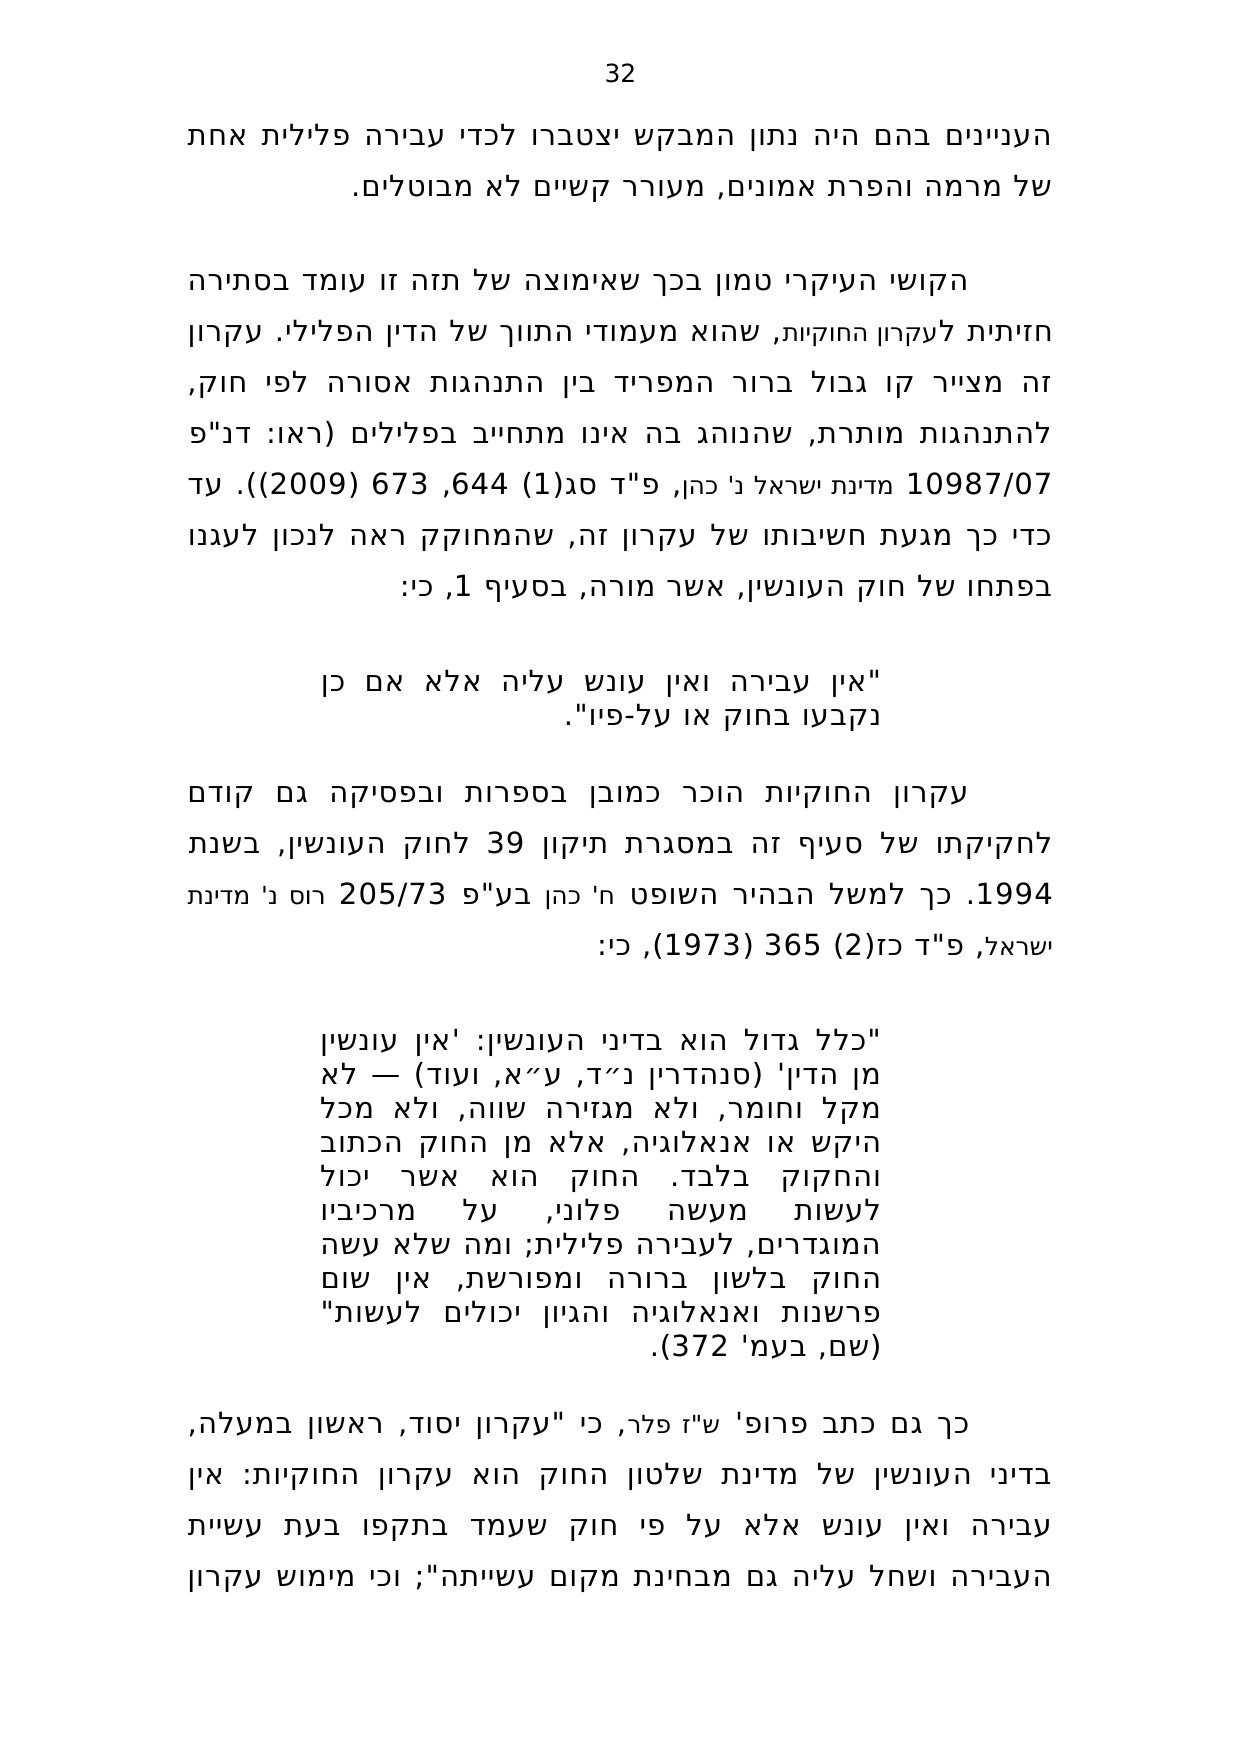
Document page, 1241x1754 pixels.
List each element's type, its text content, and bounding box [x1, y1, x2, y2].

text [187, 1407, 1053, 1593]
text "אין עבירה ואין עונש עליה אלא אם כן נקבעו בחוק או על-פיו". [320, 664, 882, 732]
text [187, 118, 1053, 203]
text עקרון החוקיות הוכר כמובן בספרות ובפסיקה גם קודם לחקיקתו של סעיף זה במסגרת תיקון 39 לחוק העונשין, בשנת 1994. כך למשל הבהיר השופט ח' כהן בע"פ 205/73 רוס נ' מדינת ישראל, פ"ד כז(2) 365 (1973), כי: [187, 776, 1053, 962]
text "כלל גדול הוא בדיני העונשין: 'אין עונשין מן הדין' (סנהדרין נ״ד, ע״א, ועוד) — לא מקל וחומר, ולא מגזירה שווה, ולא מכל היקש או אנאלוגיה, אלא מן החוק הכתוב והחקוק בלבד. החוק הוא אשר יכול לעשות מעשה פלוני, על מרכיביו המוגדרים, לעבירה פלילית; ומה שלא עשה החוק בלשון ברורה ומפורשת, אין שום פרשנות ואנאלוגיה והגיון יכולים לעשות" (שם, בעמ' 372). [320, 1023, 882, 1363]
text הקושי העיקרי טמון בכך שאימוצה של תזה זו עומד בסתירה חזיתית לעקרון החוקיות, שהוא מעמודי התווך של הדין הפלילי. עקרון זה מצייר קו גבול ברור המפריד בין התנהגות אסורה לפי חוק, להתנהגות מותרת, שהנוהג בה אינו מתחייב בפלילים (ראו: דנ"פ 10987/07 מדינת ישראל נ' כהן, פ"ד סג(1) 644, 673 (2009)). עד כדי כך מגעת חשיבותו של עקרון זה, שהמחוקק ראה לנכון לעגנו בפתחו של חוק העונשין, אשר מורה, בסעיף 1, כי: [187, 264, 1053, 603]
